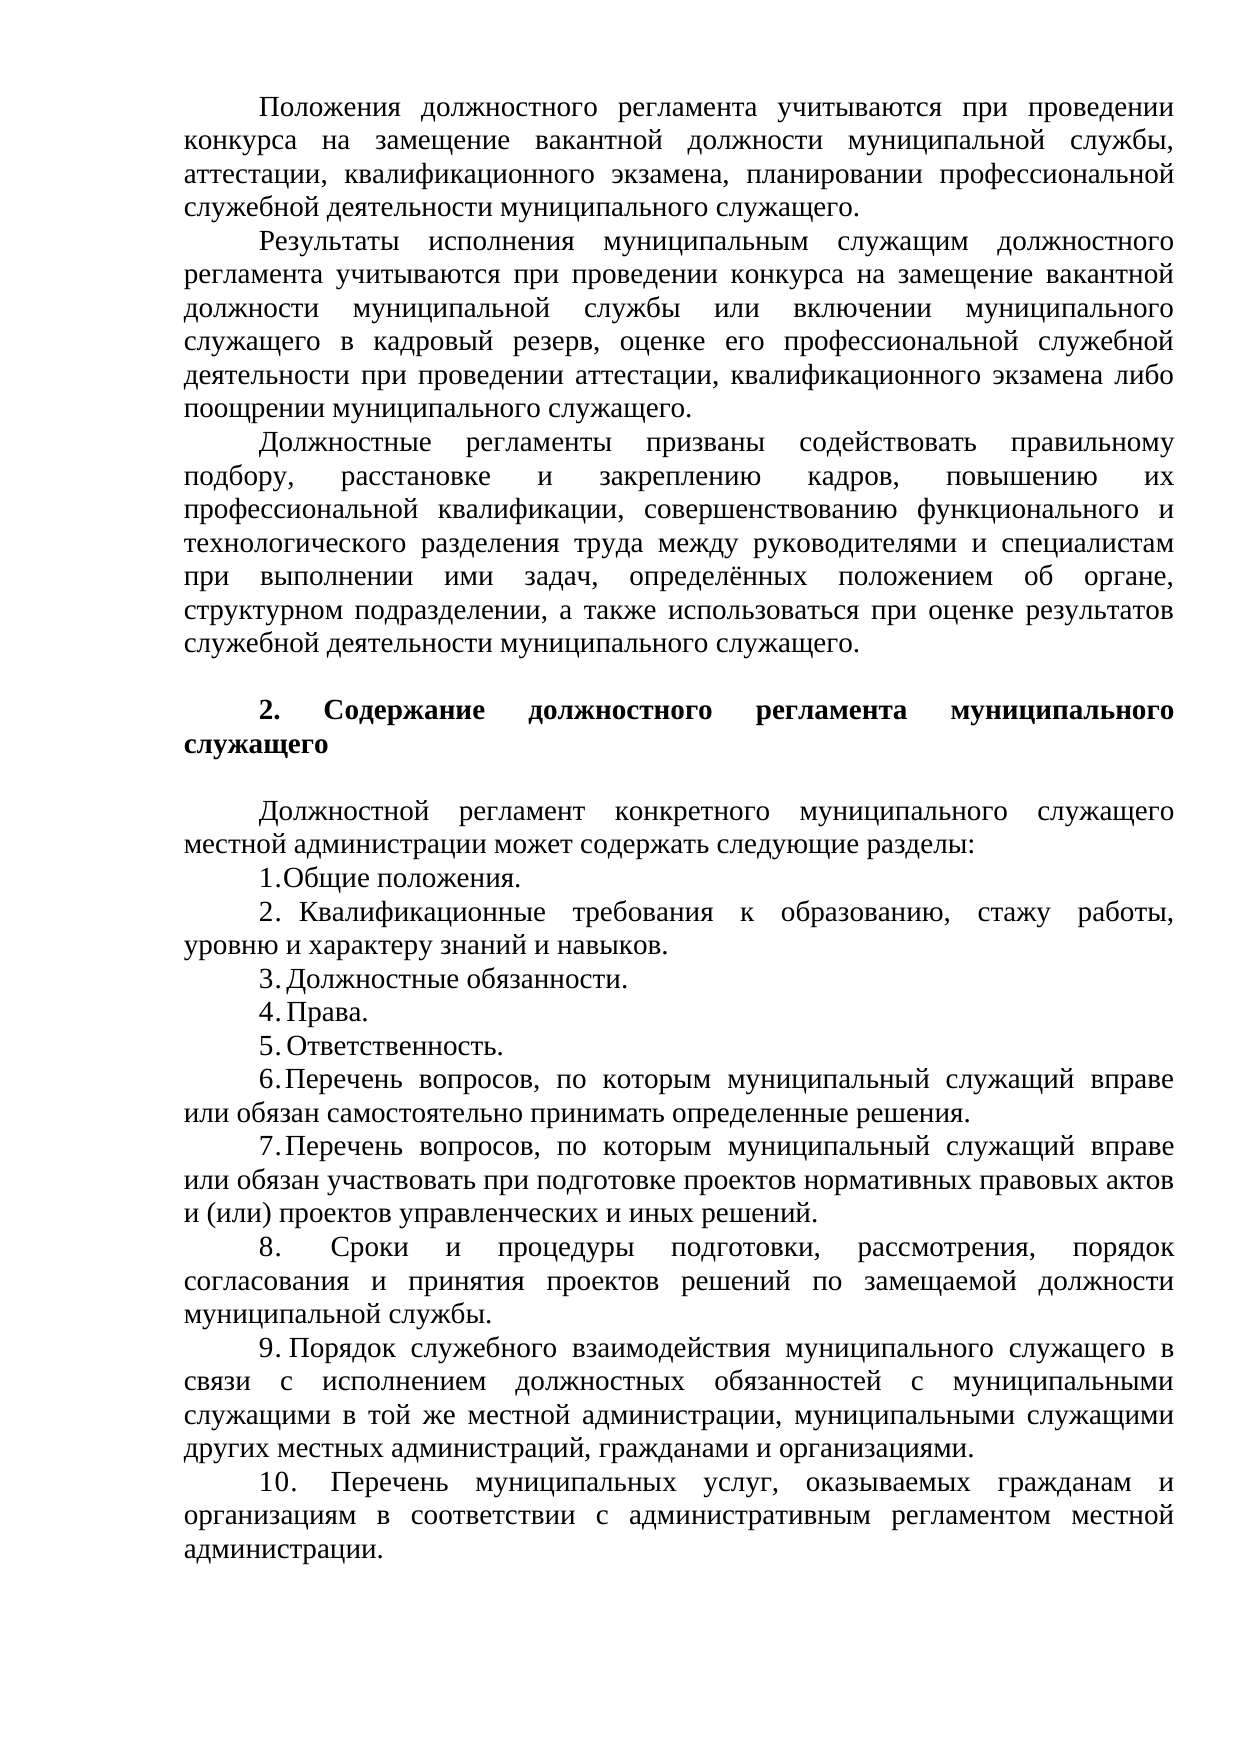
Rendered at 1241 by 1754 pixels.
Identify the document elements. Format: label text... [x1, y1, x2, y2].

list Сроки и процедуры подготовки, рассмотрения, порядок согласования и принятия проектов решений по замещаемой должности муниципальной службы. [183, 1229, 1175, 1330]
list Перечень вопросов, по которым муниципальный служащий вправе или обязан участвовать при подготовке проектов нормативных правовых актов и (или) проектов управленческих и иных решений. [183, 1128, 1175, 1229]
list Должностные обязанности. [183, 961, 1181, 994]
list Перечень муниципальных услуг, оказываемых гражданам и организациям в соответствии с административным регламентом местной администрации. [183, 1464, 1175, 1564]
list Права. [183, 994, 1181, 1028]
text Должностные регламенты призваны содействовать правильному подбору, расстановке и закреплению кадров, повышению их профессиональной квалификации, совершенствованию функционального и технологического разделения труда между руководителями и специалистам при выполнении ими задач, определённых положением об органе, структурном подразделении, а также использоваться при оценке результатов служебной деятельности муниципального служащего. [183, 424, 1175, 659]
list Перечень вопросов, по которым муниципальный служащий вправе или обязан самостоятельно принимать определенные решения. [183, 1061, 1175, 1128]
list Порядок служебного взаимодействия муниципального служащего в связи с исполнением должностных обязанностей с муниципальными служащими в той же местной администрации, муниципальными служащими других местных администраций, гражданами и организациями. [183, 1330, 1175, 1464]
text Должностной регламент конкретного муниципального служащего местной администрации может содержать следующие разделы: [183, 793, 1175, 860]
text 2. Содержание должностного регламента муниципального служащего [183, 692, 1175, 759]
text Результаты исполнения муниципальным служащим должностного регламента учитываются при проведении конкурса на замещение вакантной должности муниципальной службы или включении муниципального служащего в кадровый резерв, оценке его профессиональной служебной деятельности при проведении аттестации, квалификационного экзамена либо поощрении муниципального служащего. [183, 223, 1175, 424]
list Квалификационные требования к образованию, стажу работы, уровню и характеру знаний и навыков. [183, 894, 1175, 961]
text Положения должностного регламента учитываются при проведении конкурса на замещение вакантной должности муниципальной службы, аттестации, квалификационного экзамена, планировании профессиональной служебной деятельности муниципального служащего. [183, 89, 1175, 223]
list Ответственность. [183, 1028, 1181, 1061]
list Общие положения. [183, 860, 1181, 894]
